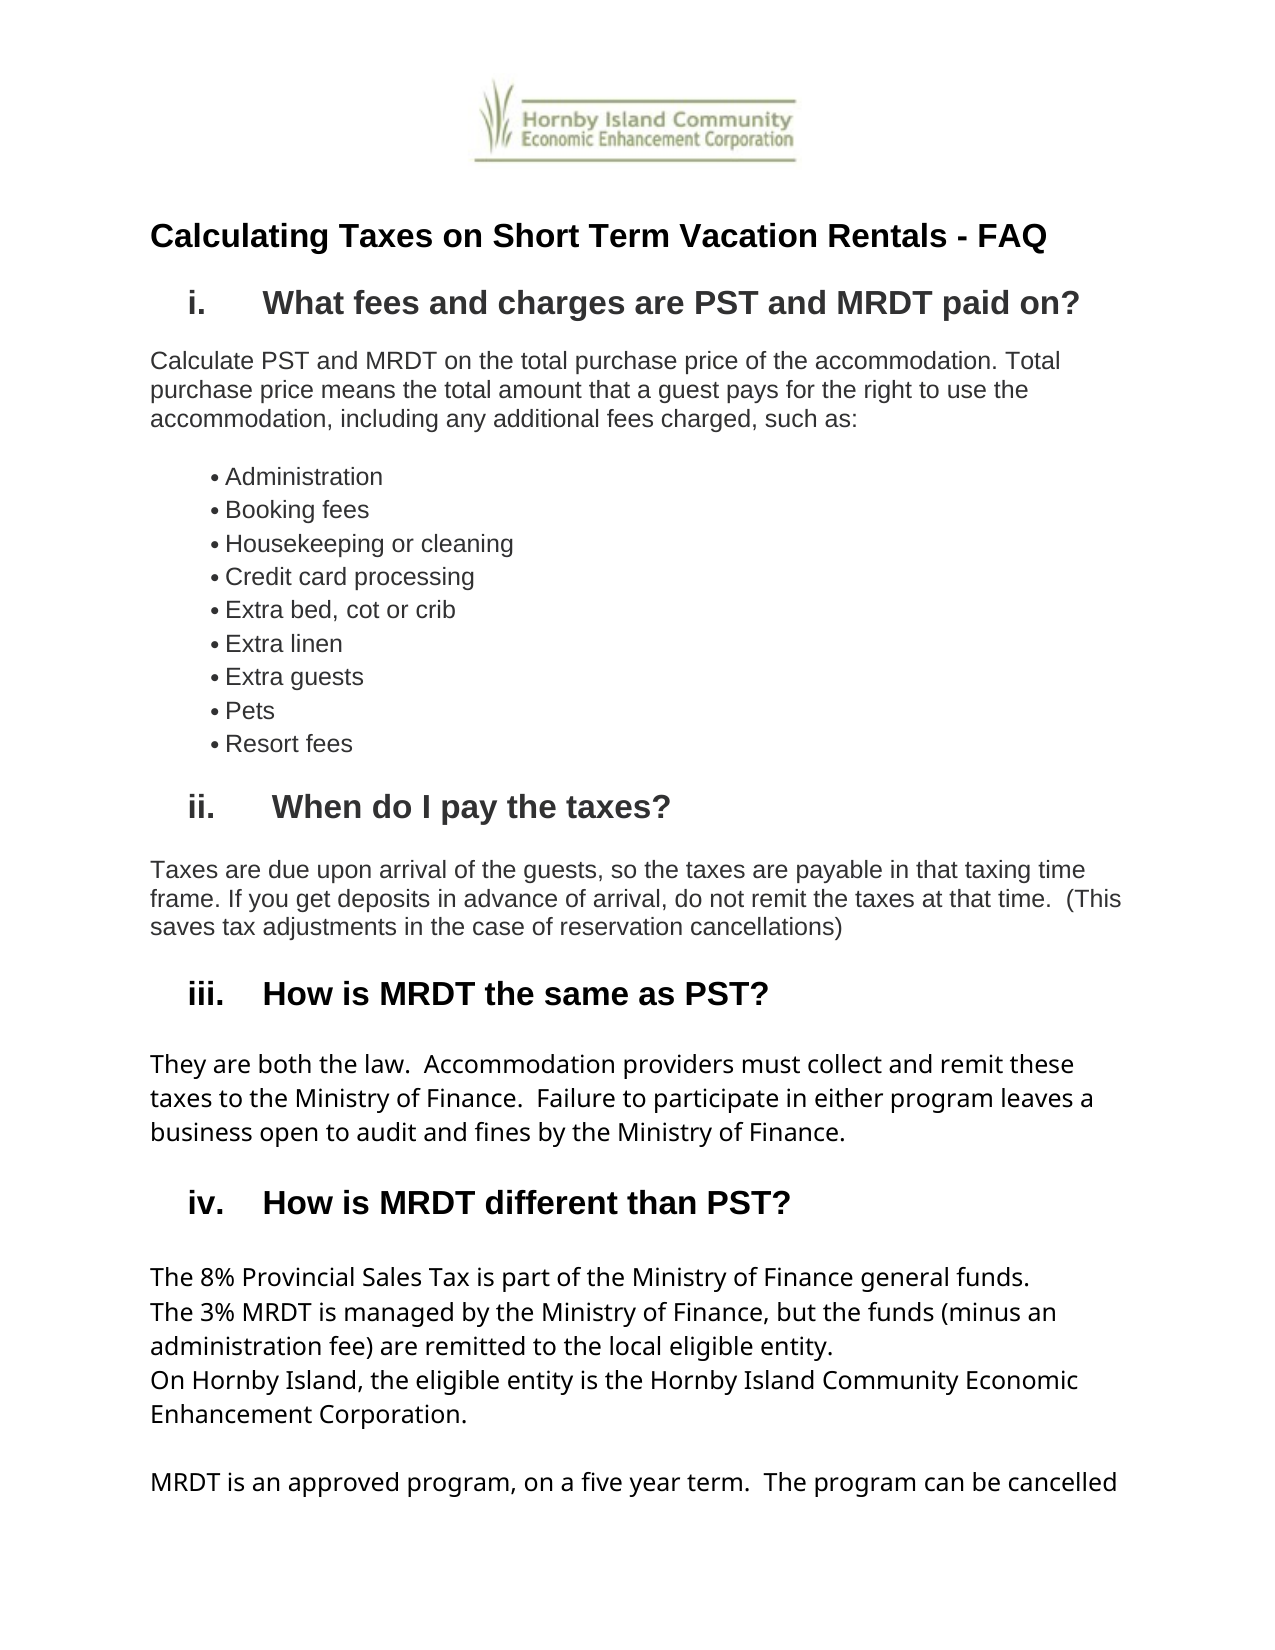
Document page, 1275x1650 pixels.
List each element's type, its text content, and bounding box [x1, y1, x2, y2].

text Calculating Taxes on Short Term Vacation Rentals - FAQ [150, 216, 1125, 255]
list When do I pay the taxes? [187, 787, 1125, 826]
list Extra linen [211, 629, 1125, 658]
text Taxes are due upon arrival of the guests, so the taxes are payable in that taxing time frame. If you get deposits in advance of arrival, do not remit the taxes at that time. (This saves tax adjustments in the case of reservation cancellations) [150, 855, 1125, 941]
list Pets [211, 696, 1125, 724]
list Booking fees [211, 495, 1125, 524]
list What fees and charges are PST and MRDT paid on? [187, 283, 1125, 321]
text Calculate PST and MRDT on the total purchase price of the accommodation. Total purchase price means the total amount that a guest pays for the right to use the accommodation, including any additional fees charged, such as: [150, 346, 1125, 433]
picture [467, 73, 803, 170]
text They are both the law. Accommodation providers must collect and remit these taxes to the Ministry of Finance. Failure to participate in either program leaves a business open to audit and fines by the Ministry of Finance. [150, 1047, 1125, 1149]
text The 8% Provincial Sales Tax is part of the Ministry of Finance general funds. [150, 1260, 1125, 1294]
text On Hornby Island, the eligible entity is the Hornby Island Community Economic Enhancement Corporation. [150, 1362, 1125, 1430]
list Resort fees [211, 729, 1125, 758]
list How is MRDT the same as PST? [187, 974, 1125, 1013]
list Extra guests [211, 662, 1125, 691]
text MRDT is an approved program, on a five year term. The program can be cancelled [150, 1464, 1125, 1498]
list Credit card processing [211, 562, 1125, 591]
list How is MRDT different than PST? [187, 1183, 1125, 1222]
list Administration [211, 462, 1125, 491]
text The 3% MRDT is managed by the Ministry of Finance, but the funds (minus an administration fee) are remitted to the local eligible entity. [150, 1294, 1125, 1362]
list Housekeeping or cleaning [211, 529, 1125, 557]
list Extra bed, cot or crib [211, 596, 1125, 624]
